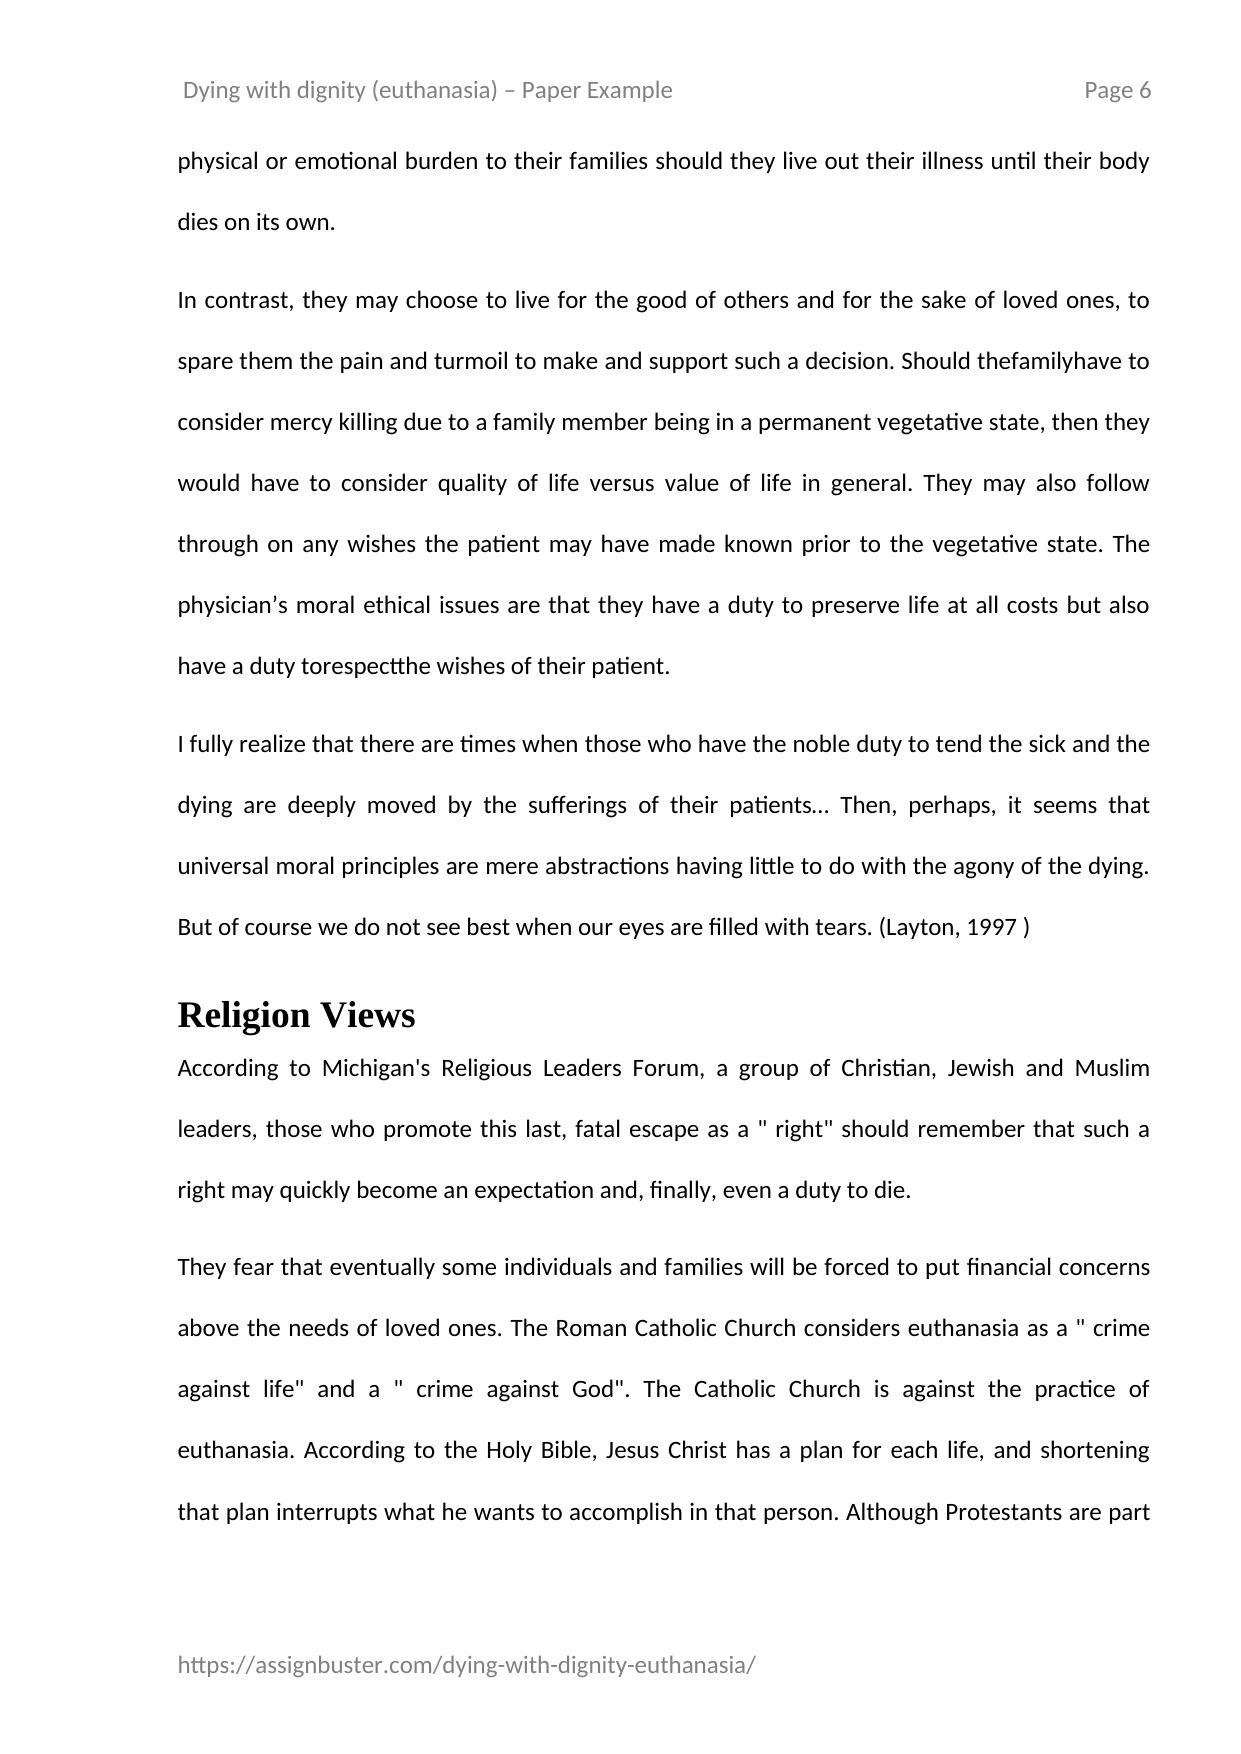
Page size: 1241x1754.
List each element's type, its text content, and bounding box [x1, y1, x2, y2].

text According to Michigan's Religious Leaders Forum, a group of Christian, Jewish and Muslim leaders, those who promote this last, fatal escape as a " right" should remember that such a right may quickly become an expectation and, finally, even a duty to die. [177, 1052, 1152, 1204]
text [177, 145, 1152, 237]
text In contrast, they may choose to live for the good of others and for the sake of loved ones, to spare them the pain and turmoil to make and support such a decision. Should thefamilyhave to consider mercy killing due to a family member being in a permanent vegetative state, then they would have to consider quality of life versus value of life in general. They may also follow through on any wishes the patient may have made known prior to the vegetative state. The physician’s moral ethical issues are that they have a duty to preserve life at all costs but also have a duty torespectthe wishes of their patient. [177, 284, 1152, 681]
subtitle Religion Views [177, 993, 1152, 1036]
text I fully realize that there are times when those who have the noble duty to tend the sick and the dying are deeply moved by the sufferings of their patients… Then, perhaps, it seems that universal moral principles are mere abstractions having little to do with the agony of the dying. But of course we do not see best when our eyes are filled with tears. (Layton, 1997 ) [177, 728, 1152, 941]
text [177, 1252, 1152, 1526]
